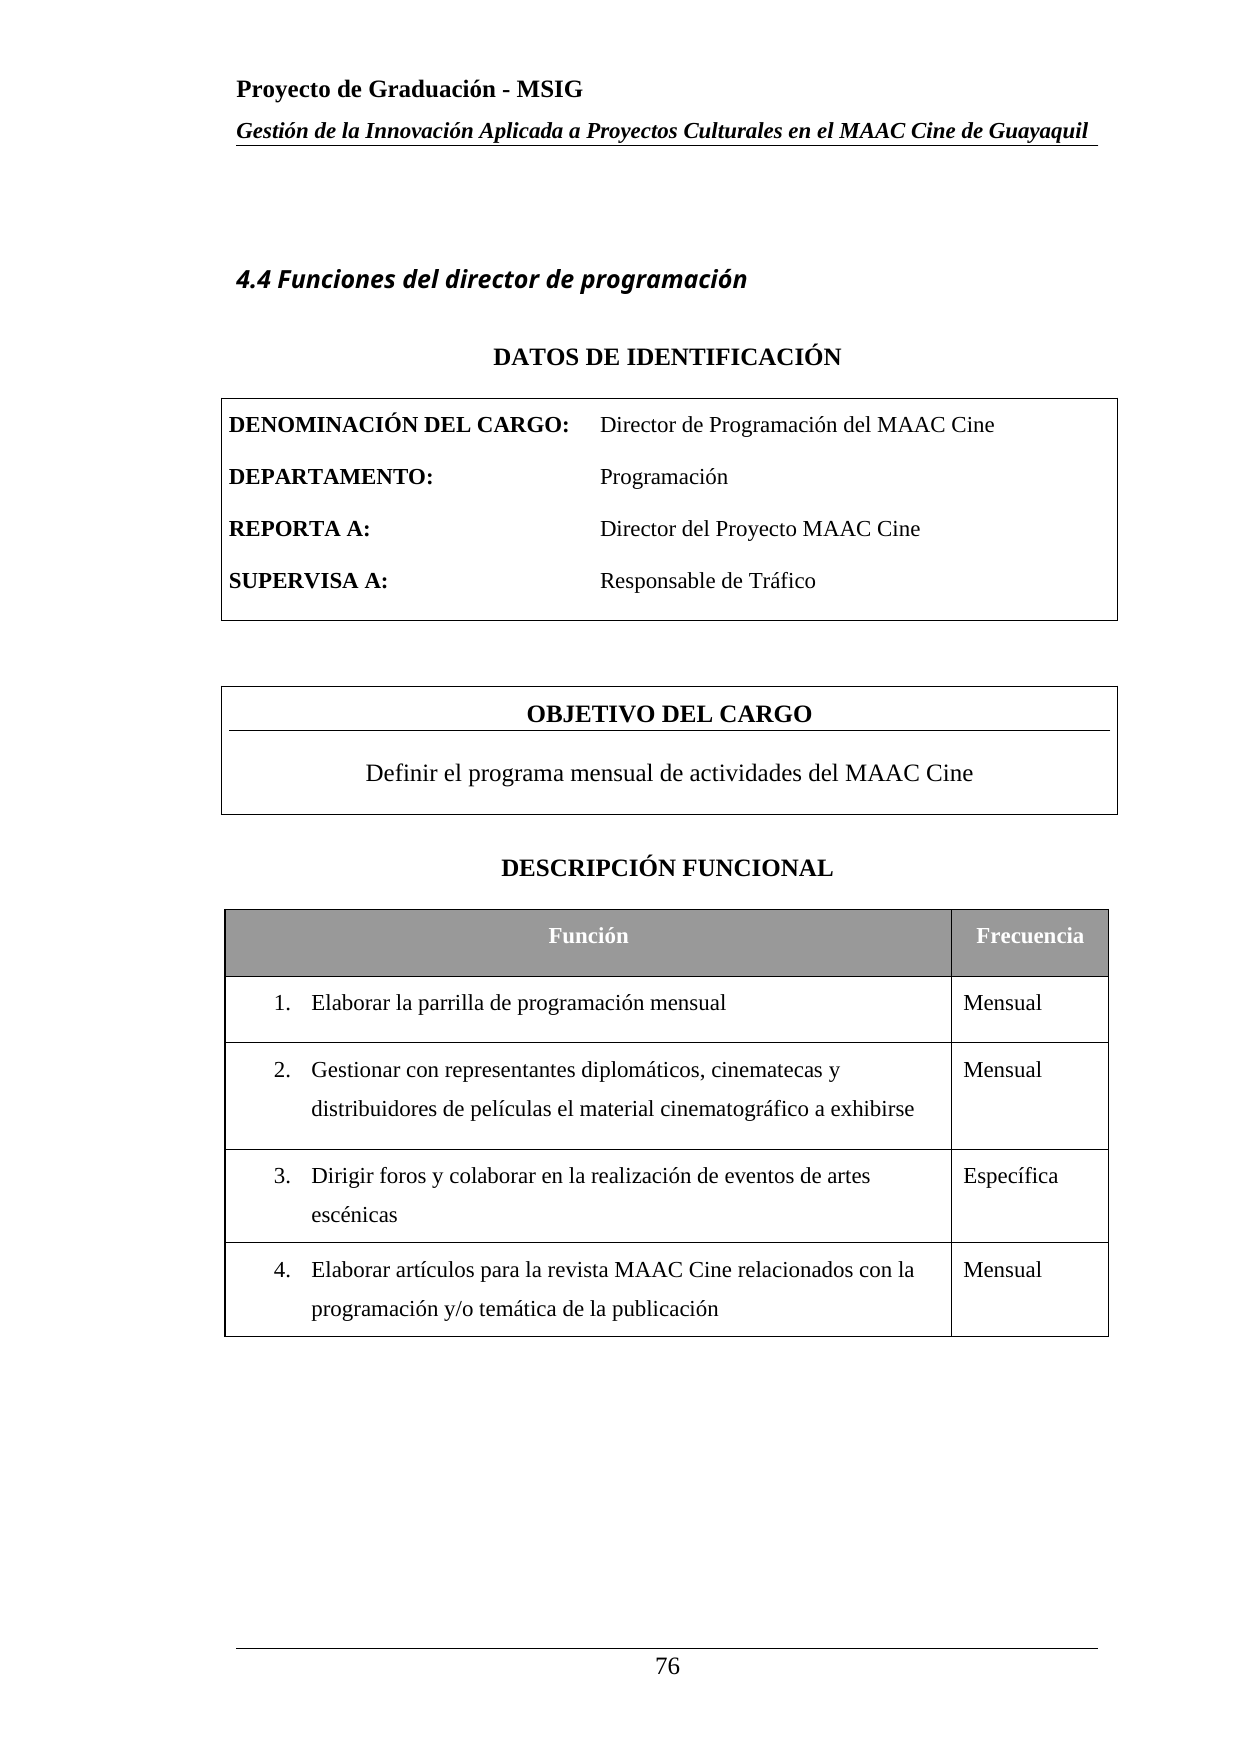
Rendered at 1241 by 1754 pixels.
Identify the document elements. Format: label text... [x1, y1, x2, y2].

table_header Director de Programación del MAAC Cine Programación Director del Proyecto MAAC Cine Responsable de Tráfico [593, 399, 1117, 620]
table_cell Específica [952, 1150, 1108, 1242]
table_cell Mensual [952, 1243, 1108, 1336]
table_cell Mensual [952, 1043, 1108, 1148]
table_cell Gestionar con representantes diplomáticos, cinematecas y distribuidores de películas el material cinematográfico a exhibirse [226, 1043, 951, 1148]
table_header DENOMINACIÓN DEL CARGO: DEPARTAMENTO: REPORTA A: SUPERVISA A: [222, 399, 592, 620]
text DATOS DE IDENTIFICACIÓN [236, 342, 1098, 371]
table_cell Dirigir foros y colaborar en la realización de eventos de artes escénicas [226, 1150, 951, 1242]
table_cell Mensual [952, 977, 1108, 1042]
table_header OBJETIVO DEL CARGO Definir el programa mensual de actividades del MAAC Cine [222, 687, 1117, 813]
table_cell Elaborar artículos para la revista MAAC Cine relacionados con la programación y/o temática de la publicación [226, 1243, 951, 1336]
table_header Función [226, 910, 951, 976]
table_header Frecuencia [952, 910, 1108, 976]
table_cell Elaborar la parrilla de programación mensual [226, 977, 951, 1042]
text DESCRIPCIÓN FUNCIONAL [236, 853, 1098, 882]
subtitle 4.4 Funciones del director de programación [236, 261, 1098, 295]
